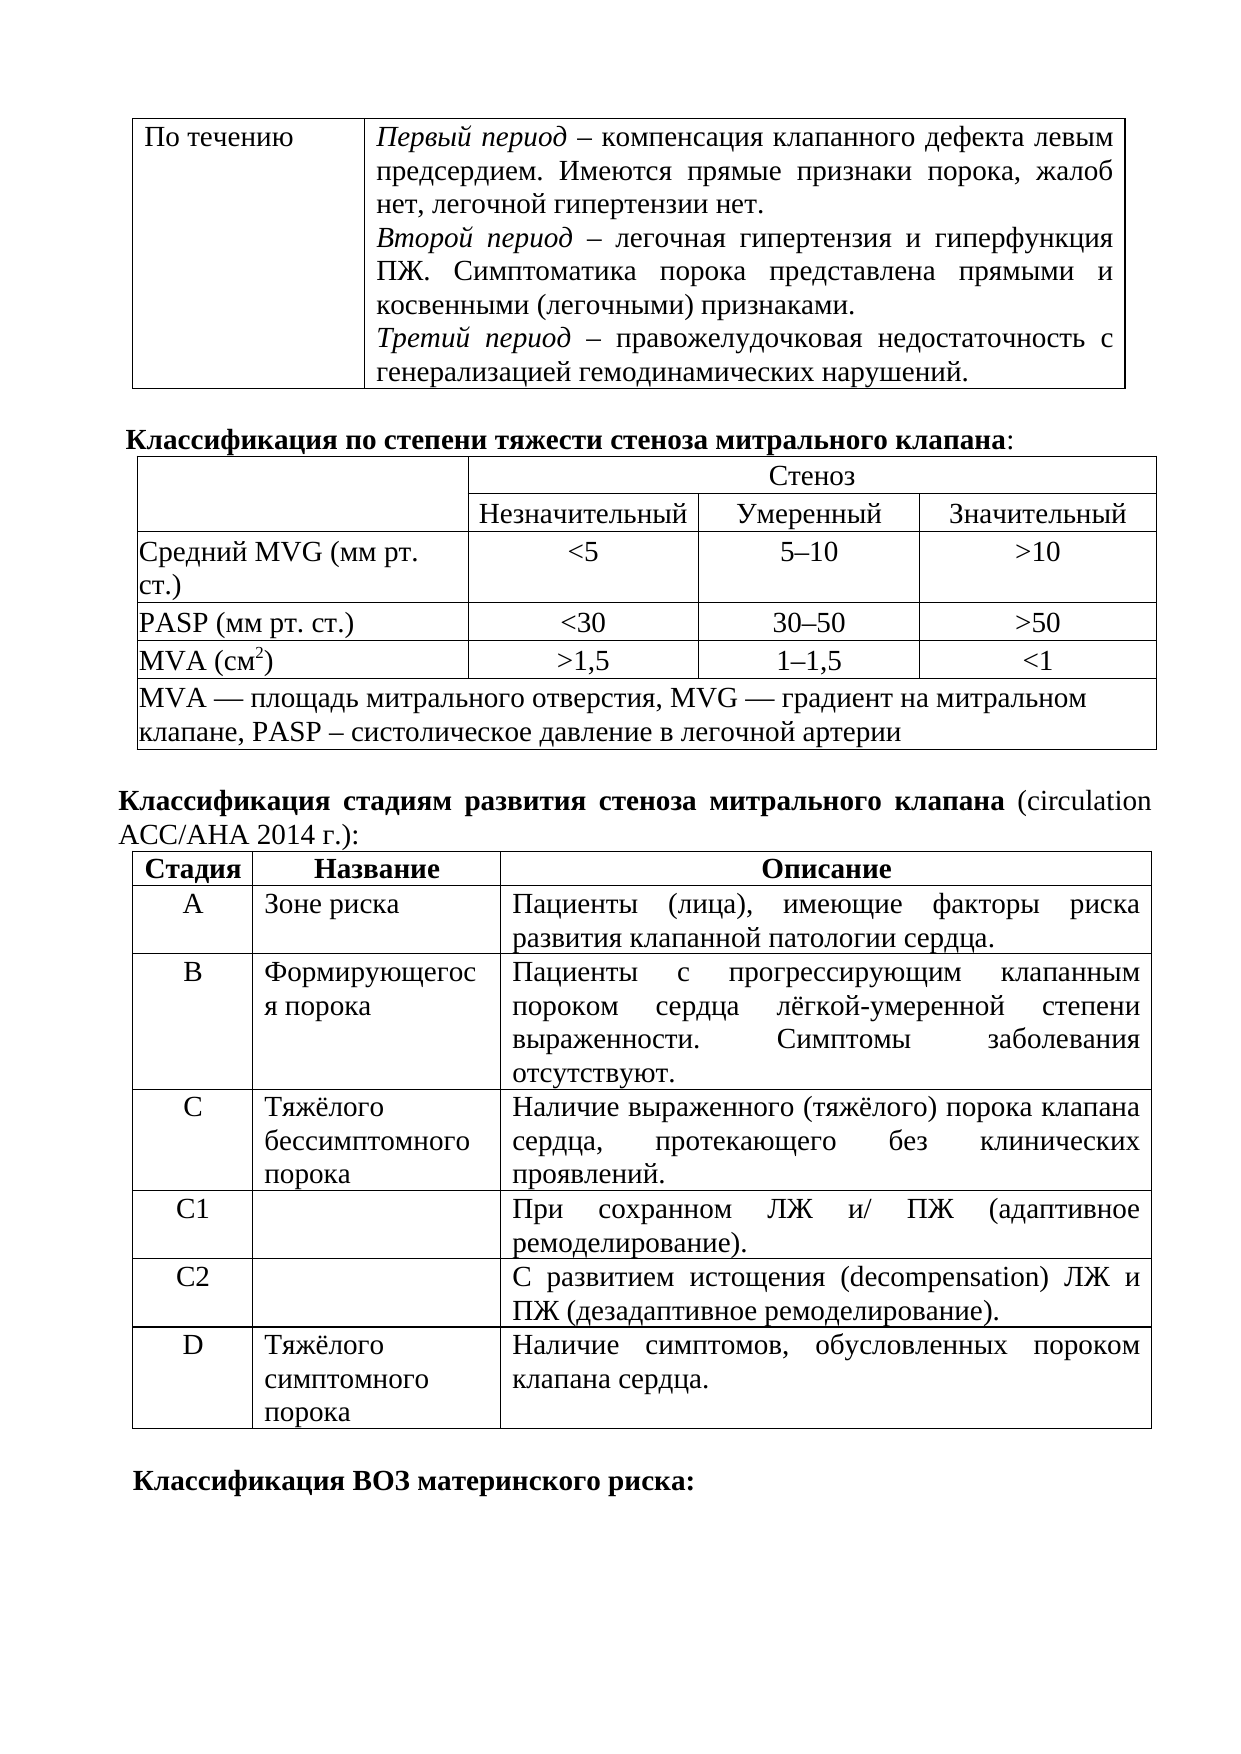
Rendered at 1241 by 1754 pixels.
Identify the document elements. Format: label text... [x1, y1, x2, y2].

table_header Стеноз [469, 457, 1156, 493]
table_header Стадия [133, 852, 252, 885]
table_cell Зоне риска [253, 886, 500, 953]
text Классификация ВОЗ материнского риска: [118, 1463, 1152, 1496]
table_cell Средний MVG (мм рт. ст.) [138, 532, 468, 602]
text Классификация стадиям развития стеноза митрального клапана (circulation ACC/АHA 2014 г.): [118, 783, 1152, 851]
table_cell С1 [133, 1191, 252, 1258]
table_cell [253, 1191, 500, 1258]
table_cell >10 [920, 532, 1156, 602]
table_header [138, 457, 468, 531]
table_cell <1 [920, 641, 1156, 678]
table_cell Незначительный [469, 494, 698, 531]
table_cell MVA (cм2) [138, 641, 468, 678]
text Классификация по степени тяжести стеноза митрального клапана: [118, 422, 1152, 456]
table_cell >1,5 [469, 641, 698, 678]
table_cell MVA — площадь митрального отверстия, MVG — градиент на митральном клапане, PASP – систолическое давление в легочной артерии [138, 679, 1156, 749]
table_cell <30 [469, 603, 698, 640]
table_cell Наличие выраженного (тяжёлого) порока клапана сердца, протекающего без клинических проявлений. [501, 1090, 1151, 1190]
table_cell 1–1,5 [699, 641, 919, 678]
table_cell При сохранном ЛЖ и/ ПЖ (адаптивное ремоделирование). [501, 1191, 1151, 1258]
table_cell B [133, 954, 252, 1088]
table_cell D [133, 1328, 252, 1428]
table_cell Пациенты (лица), имеющие факторы риска развития клапанной патологии сердца. [501, 886, 1151, 953]
table_cell Тяжёлого симптомного порока [253, 1328, 500, 1428]
table_cell >50 [920, 603, 1156, 640]
table_cell Пациенты с прогрессирующим клапанным пороком сердца лёгкой-умеренной степени выраженности. Симптомы заболевания отсутствуют. [501, 954, 1151, 1088]
table_cell А [133, 886, 252, 953]
table_cell По течению [133, 119, 364, 387]
table_cell С развитием истощения (decompensation) ЛЖ и ПЖ (дезадаптивное ремоделирование). [501, 1259, 1151, 1326]
table_cell PASP (мм рт. ст.) [138, 603, 468, 640]
table_cell Тяжёлого бессимптомного порока [253, 1090, 500, 1190]
table_cell Первый период – компенсация клапанного дефекта левым предсердием. Имеются прямые признаки порока, жалоб нет, легочной гипертензии нет. Второй период – легочная гипертензия и гиперфункция ПЖ. Симптоматика порока представлена прямыми и косвенными (легочными) признаками. Третий период – правожелудочковая недостаточность с генерализацией гемодинамических нарушений. [365, 119, 1124, 387]
table_cell 30–50 [699, 603, 919, 640]
table_cell С2 [133, 1259, 252, 1326]
table_cell C [133, 1090, 252, 1190]
table_cell Наличие симптомов, обусловленных пороком клапана сердца. [501, 1328, 1151, 1428]
table_cell <5 [469, 532, 698, 602]
table_cell Формирующегося порока [253, 954, 500, 1088]
table_header Описание [501, 852, 1151, 885]
table_cell [253, 1259, 500, 1326]
table_cell 5–10 [699, 532, 919, 602]
table_header Название [253, 852, 500, 885]
table_cell Значительный [920, 494, 1156, 531]
table_cell Умеренный [699, 494, 919, 531]
